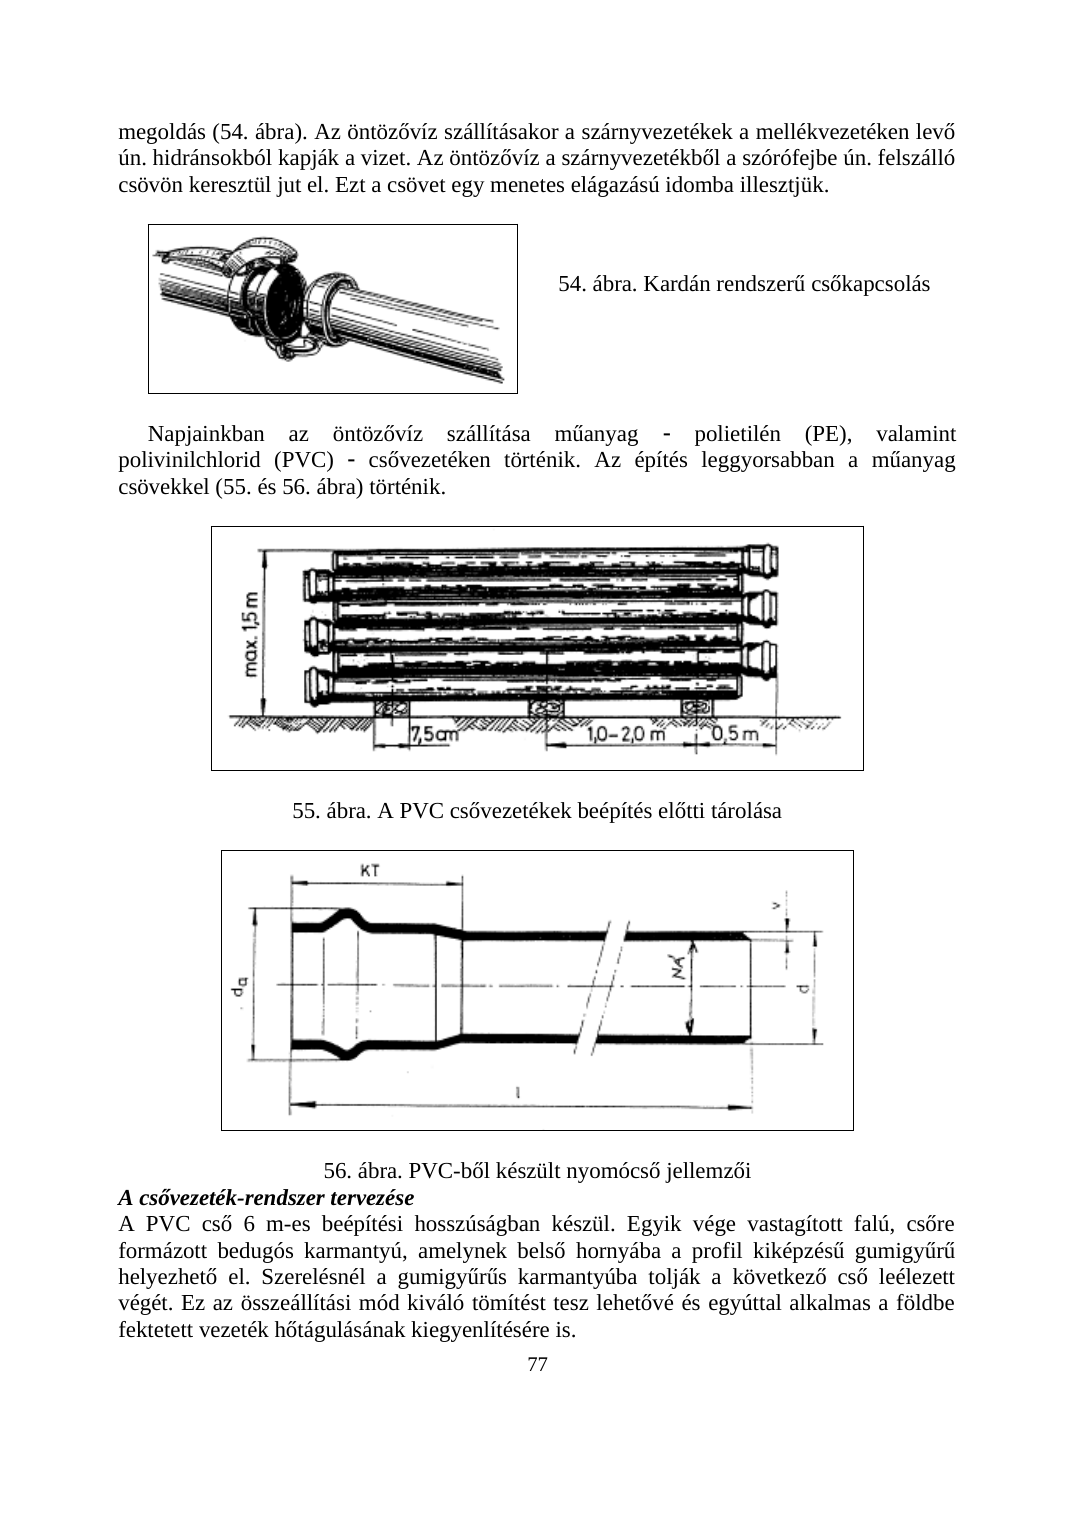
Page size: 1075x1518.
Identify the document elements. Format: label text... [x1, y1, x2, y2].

picture [212, 527, 863, 770]
text A PVC cső 6 m-es beépítési hosszúságban készül. Egyik vége vastagított falú, csőre formázott bedugós karmantyú, amelynek belső hornyába a profil kiképzésű gumigyűrű helyezhető el. Szerelésnél a gumigyűrűs karmantyúba tolják a következő cső leélezett végét. Ez az összeállítási mód kiváló tömítést tesz lehetővé és egyúttal alkalmas a földbe fektetett vezeték hőtágulásának kiegyenlítésére is. [118, 1210, 957, 1342]
picture [222, 851, 853, 1130]
text Napjainkban az öntözővíz szállítása műanyag polietilén (PE), valamint polivinilchlorid (PVC) csővezetéken történik. Az építés leggyorsabban a műanyag csövekkel (55. és 56. ábra) történik. [118, 420, 957, 499]
text A csővezeték-rendszer tervezése [118, 1184, 957, 1210]
text 55. ábra. A PVC csővezetékek beépítés előtti tárolása [118, 797, 957, 824]
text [118, 118, 957, 197]
picture [149, 225, 517, 393]
text 56. ábra. PVC-ből készült nyomócső jellemzői [118, 1158, 957, 1184]
